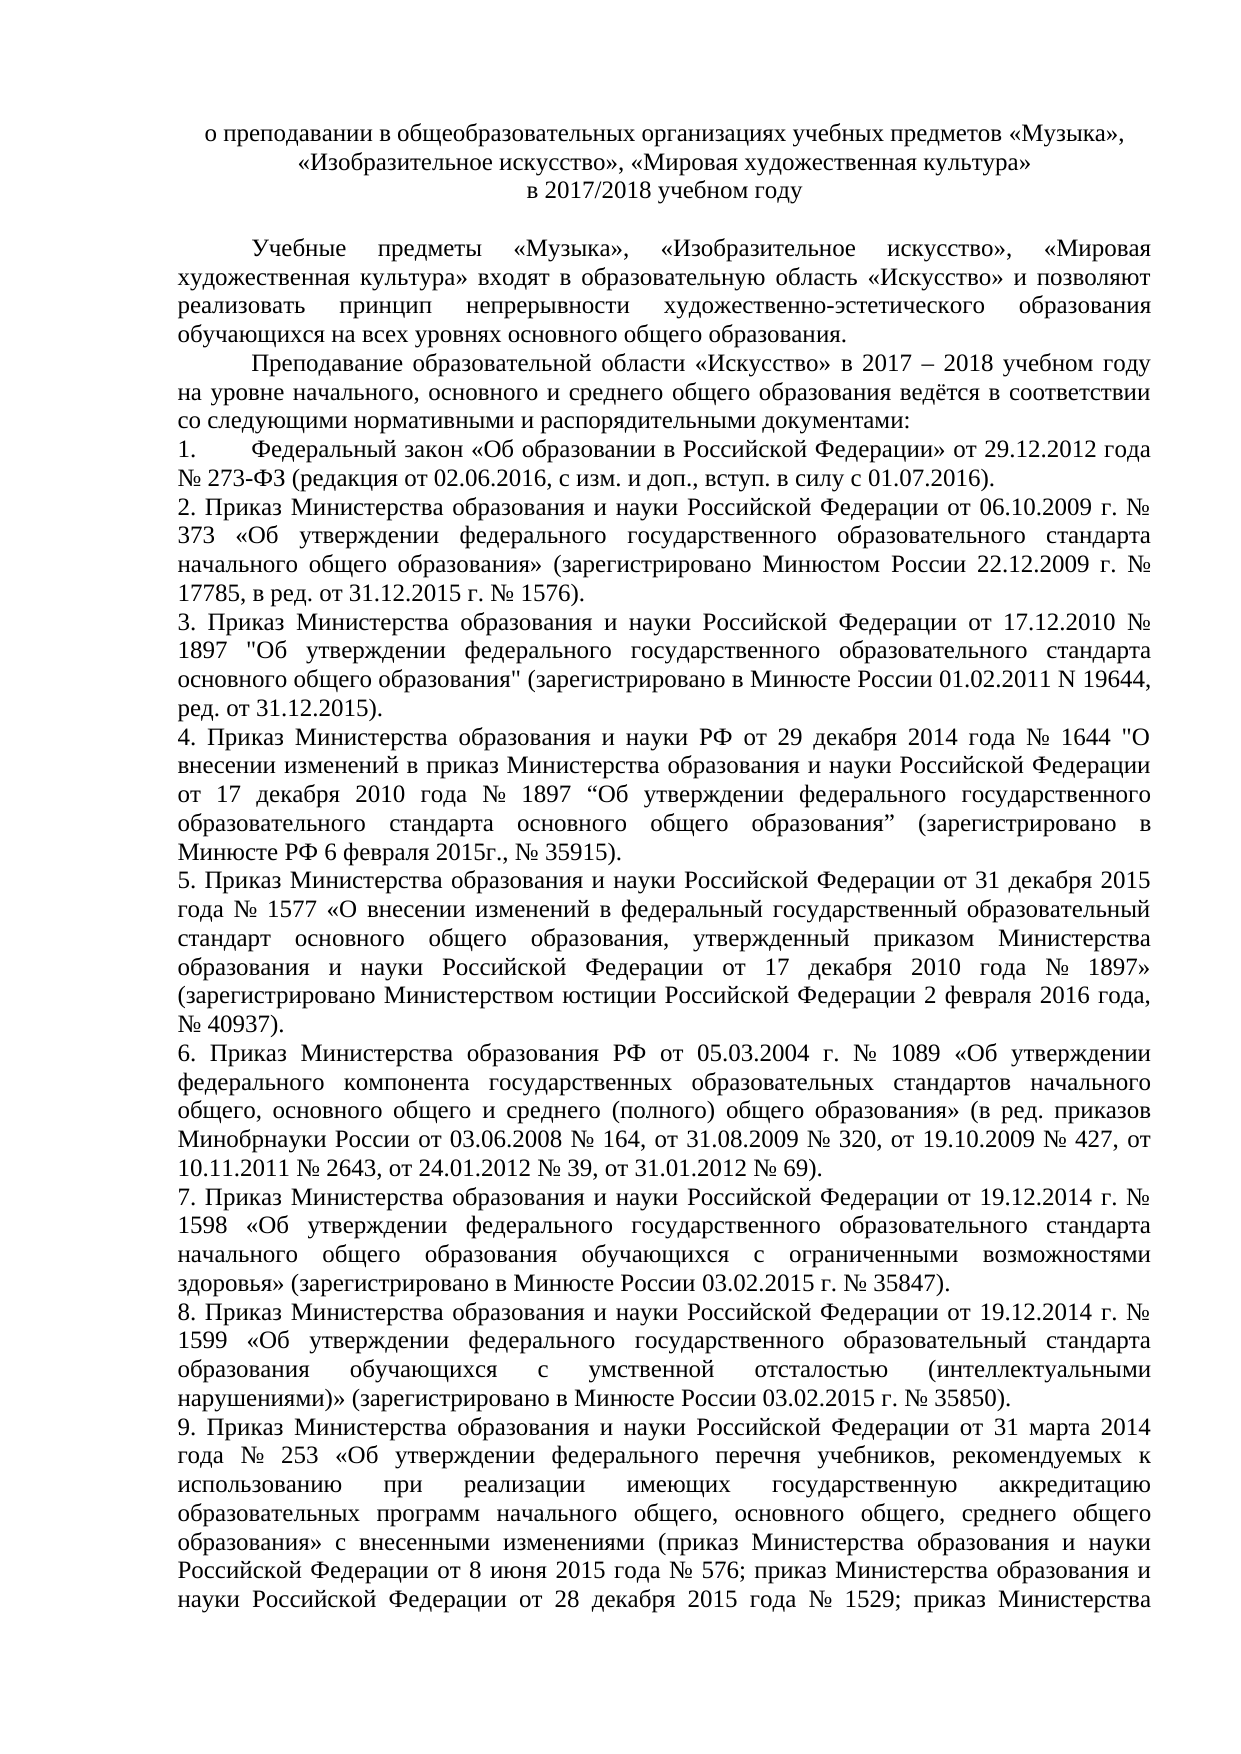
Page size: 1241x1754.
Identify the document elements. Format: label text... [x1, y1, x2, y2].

text 7. Приказ Министерства образования и науки Российской Федерации от 19.12.2014 г. № 1598 «Об утверждении федерального государственного образовательного стандарта начального общего образования обучающихся с ограниченными возможностями здоровья» (зарегистрировано в Минюсте России 03.02.2015 г. № 35847). [177, 1182, 1152, 1297]
text 8. Приказ Министерства образования и науки Российской Федерации от 19.12.2014 г. № 1599 «Об утверждении федерального государственного образовательный стандарта образования обучающихся с умственной отсталостью (интеллектуальными нарушениями)» (зарегистрировано в Минюсте России 03.02.2015 г. № 35850). [177, 1297, 1152, 1412]
text в 2017/2018 учебном году [177, 176, 1152, 204]
text 6. Приказ Министерства образования РФ от 05.03.2004 г. № 1089 «Об утверждении федерального компонента государственных образовательных стандартов начального общего, основного общего и среднего (полного) общего образования» (в ред. приказов Минобрнауки России от 03.06.2008 № 164, от 31.08.2009 № 320, от 19.10.2009 № 427, от 10.11.2011 № 2643, от 24.01.2012 № 39, от 31.01.2012 № 69). [177, 1038, 1152, 1182]
text 1. Федеральный закон «Об образовании в Российской Федерации» от 29.12.2012 года № 273-ФЗ (редакция от 02.06.2016, с изм. и доп., вступ. в силу с 01.07.2016). [177, 434, 1152, 492]
text 5. Приказ Министерства образования и науки Российской Федерации от 31 декабря 2015 года № 1577 «О внесении изменений в федеральный государственный образовательный стандарт основного общего образования, утвержденный приказом Министерства образования и науки Российской Федерации от 17 декабря 2010 года № 1897» (зарегистрировано Министерством юстиции Российской Федерации 2 февраля 2016 года, № 40937). [177, 866, 1152, 1038]
text 4. Приказ Министерства образования и науки РФ от 29 декабря 2014 года № 1644 "О внесении изменений в приказ Министерства образования и науки Российской Федерации от 17 декабря 2010 года № 1897 “Об утверждении федерального государственного образовательного стандарта основного общего образования” (зарегистрировано в Минюсте РФ 6 февраля 2015г., № 35915). [177, 722, 1152, 866]
text о преподавании в общеобразовательных организациях учебных предметов «Музыка», «Изобразительное искусство», «Мировая художественная культура» [177, 118, 1152, 176]
text 2. Приказ Министерства образования и науки Российской Федерации от 06.10.2009 г. № 373 «Об утверждении федерального государственного образовательного стандарта начального общего образования» (зарегистрировано Минюстом России 22.12.2009 г. № 17785, в ред. от 31.12.2015 г. № 1576). [177, 492, 1152, 607]
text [177, 1412, 1152, 1613]
text Учебные предметы «Музыка», «Изобразительное искусство», «Мировая художественная культура» входят в образовательную область «Искусство» и позволяют реализовать принцип непрерывности художественно-эстетического образования обучающихся на всех уровнях основного общего образования. [177, 233, 1152, 348]
text 3. Приказ Министерства образования и науки Российской Федерации от 17.12.2010 № 1897 "Об утверждении федерального государственного образовательного стандарта основного общего образования" (зарегистрировано в Минюсте России 01.02.2011 N 19644, ред. от 31.12.2015). [177, 607, 1152, 722]
text Преподавание образовательной области «Искусство» в 2017 – 2018 учебном году на уровне начального, основного и среднего общего образования ведётся в соответствии со следующими нормативными и распорядительными документами: [177, 348, 1152, 434]
